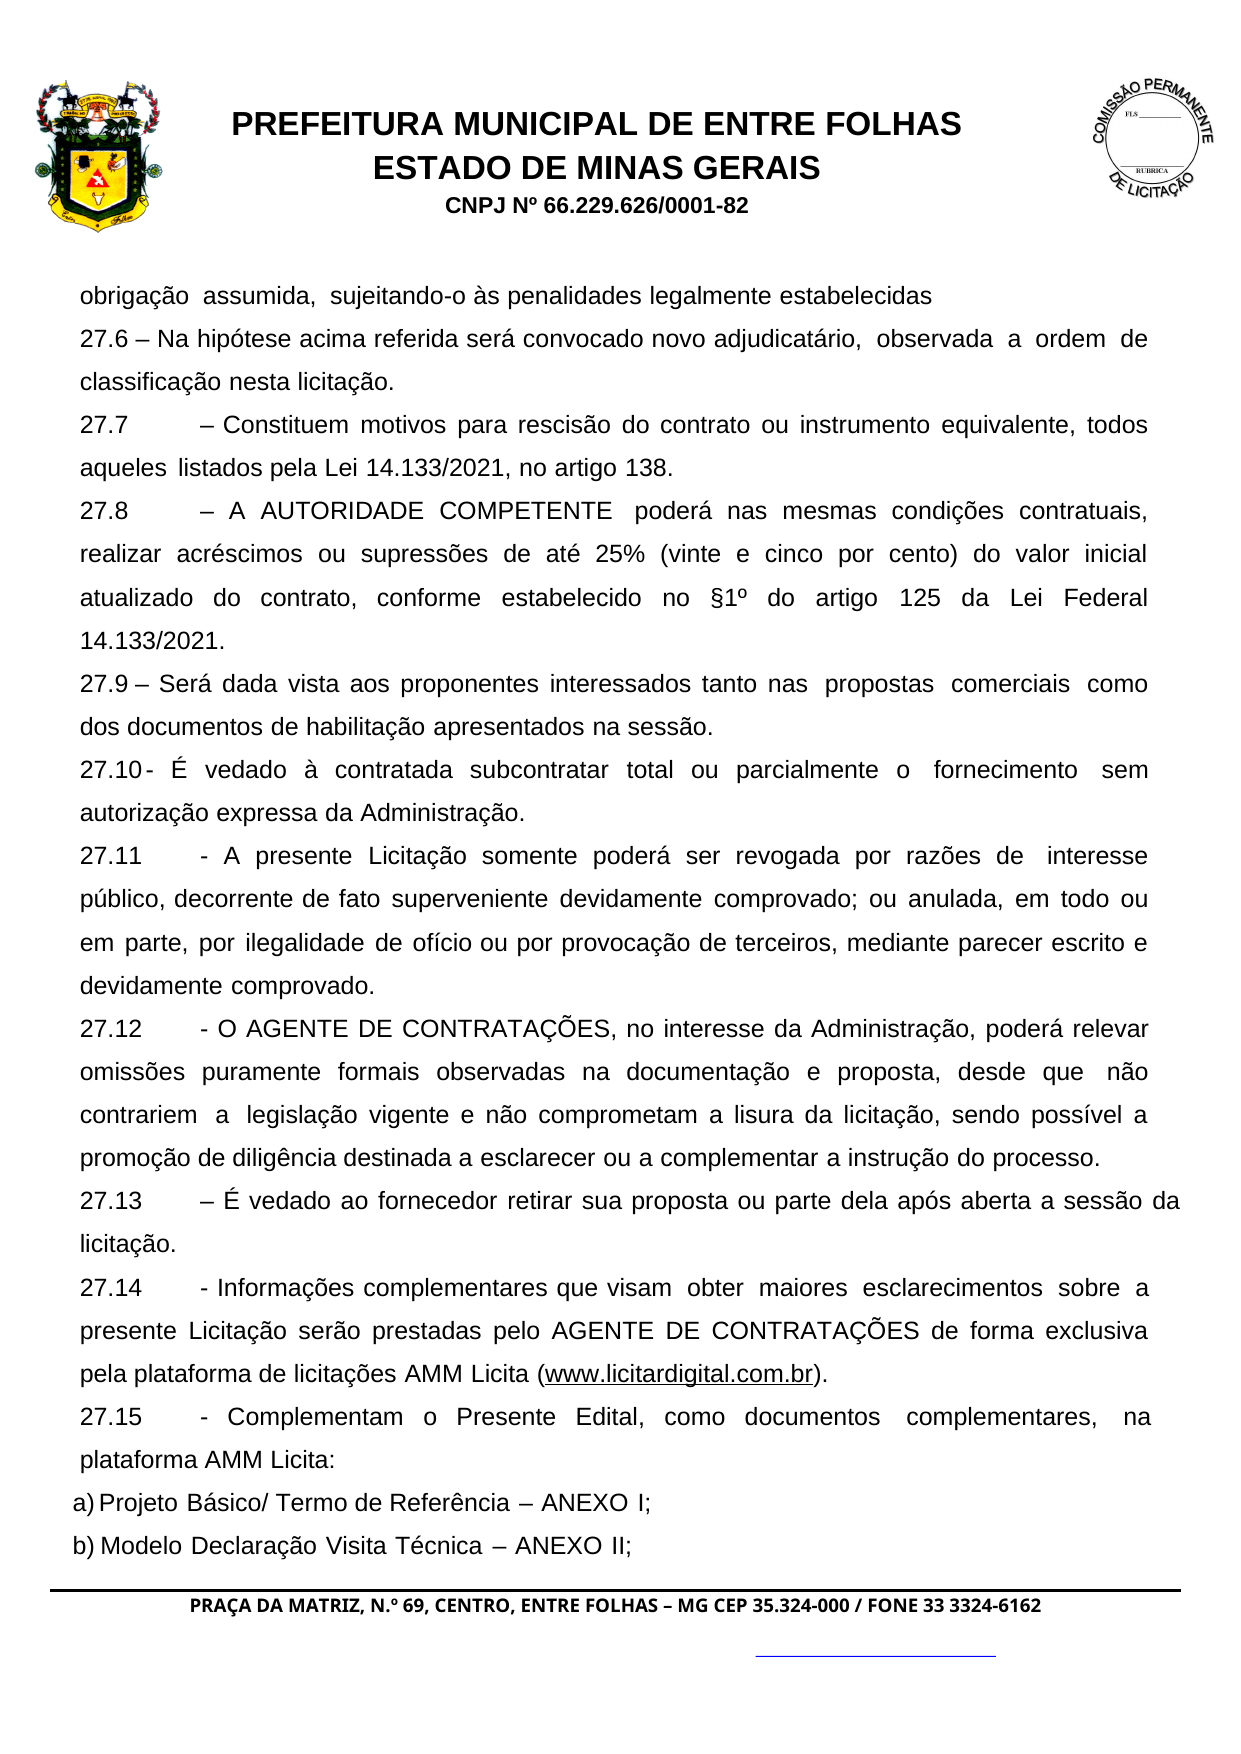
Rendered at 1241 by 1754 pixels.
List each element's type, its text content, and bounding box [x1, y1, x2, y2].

list Projeto Básico/ Termo de Referência – ANEXO I; [72, 1488, 1181, 1517]
list – Será dada vista aos proponentes interessados tanto nas propostas comerciais como dos documentos de habilitação apresentados na sessão. [79, 669, 1149, 741]
list – Na hipótese acima referida será convocado novo adjudicatário, observada a ordem de classificação nesta licitação. [79, 324, 1148, 396]
list - É vedado à contratada subcontratar total ou parcialmente o fornecimento sem autorização expressa da Administração. [79, 755, 1149, 827]
list – Constituem motivos para rescisão do contrato ou instrumento equivalente, todos aqueles listados pela Lei 14.133/2021, no artigo 138. [79, 410, 1148, 482]
picture [28, 73, 167, 230]
list Modelo Declaração Visita Técnica – ANEXO II; [72, 1531, 1181, 1560]
list - Informações complementares que visam obter maiores esclarecimentos sobre a presente Licitação serão prestadas pelo AGENTE DE CONTRATAÇÕES de forma exclusiva pela plataforma de licitações AMM Licita (www.licitardigital.com.br). [79, 1272, 1150, 1387]
list - Complementam o Presente Edital, como documentos complementares, na plataforma AMM Licita: [79, 1402, 1151, 1474]
list – É vedado ao fornecedor retirar sua proposta ou parte dela após aberta a sessão da licitação. [79, 1186, 1181, 1258]
list - O AGENTE DE CONTRATAÇÕES, no interesse da Administração, poderá relevar omissões puramente formais observadas na documentação e proposta, desde que não contrariem a legislação vigente e não comprometam a lisura da licitação, sendo possível a promoção de diligência destinada a esclarecer ou a complementar a instrução do processo. [79, 1014, 1149, 1172]
picture [1091, 77, 1216, 199]
list - A presente Licitação somente poderá ser revogada por razões de interesse público, decorrente de fato superveniente devidamente comprovado; ou anulada, em todo ou em parte, por ilegalidade de ofício ou por provocação de terceiros, mediante parecer escrito e devidamente comprovado. [79, 841, 1148, 999]
list – A AUTORIDADE COMPETENTE poderá nas mesmas condições contratuais, realizar acréscimos ou supressões de até 25% (vinte e cinco por cento) do valor inicial atualizado do contrato, conforme estabelecido no §1º do artigo 125 da Lei Federal 14.133/2021. [79, 496, 1149, 654]
